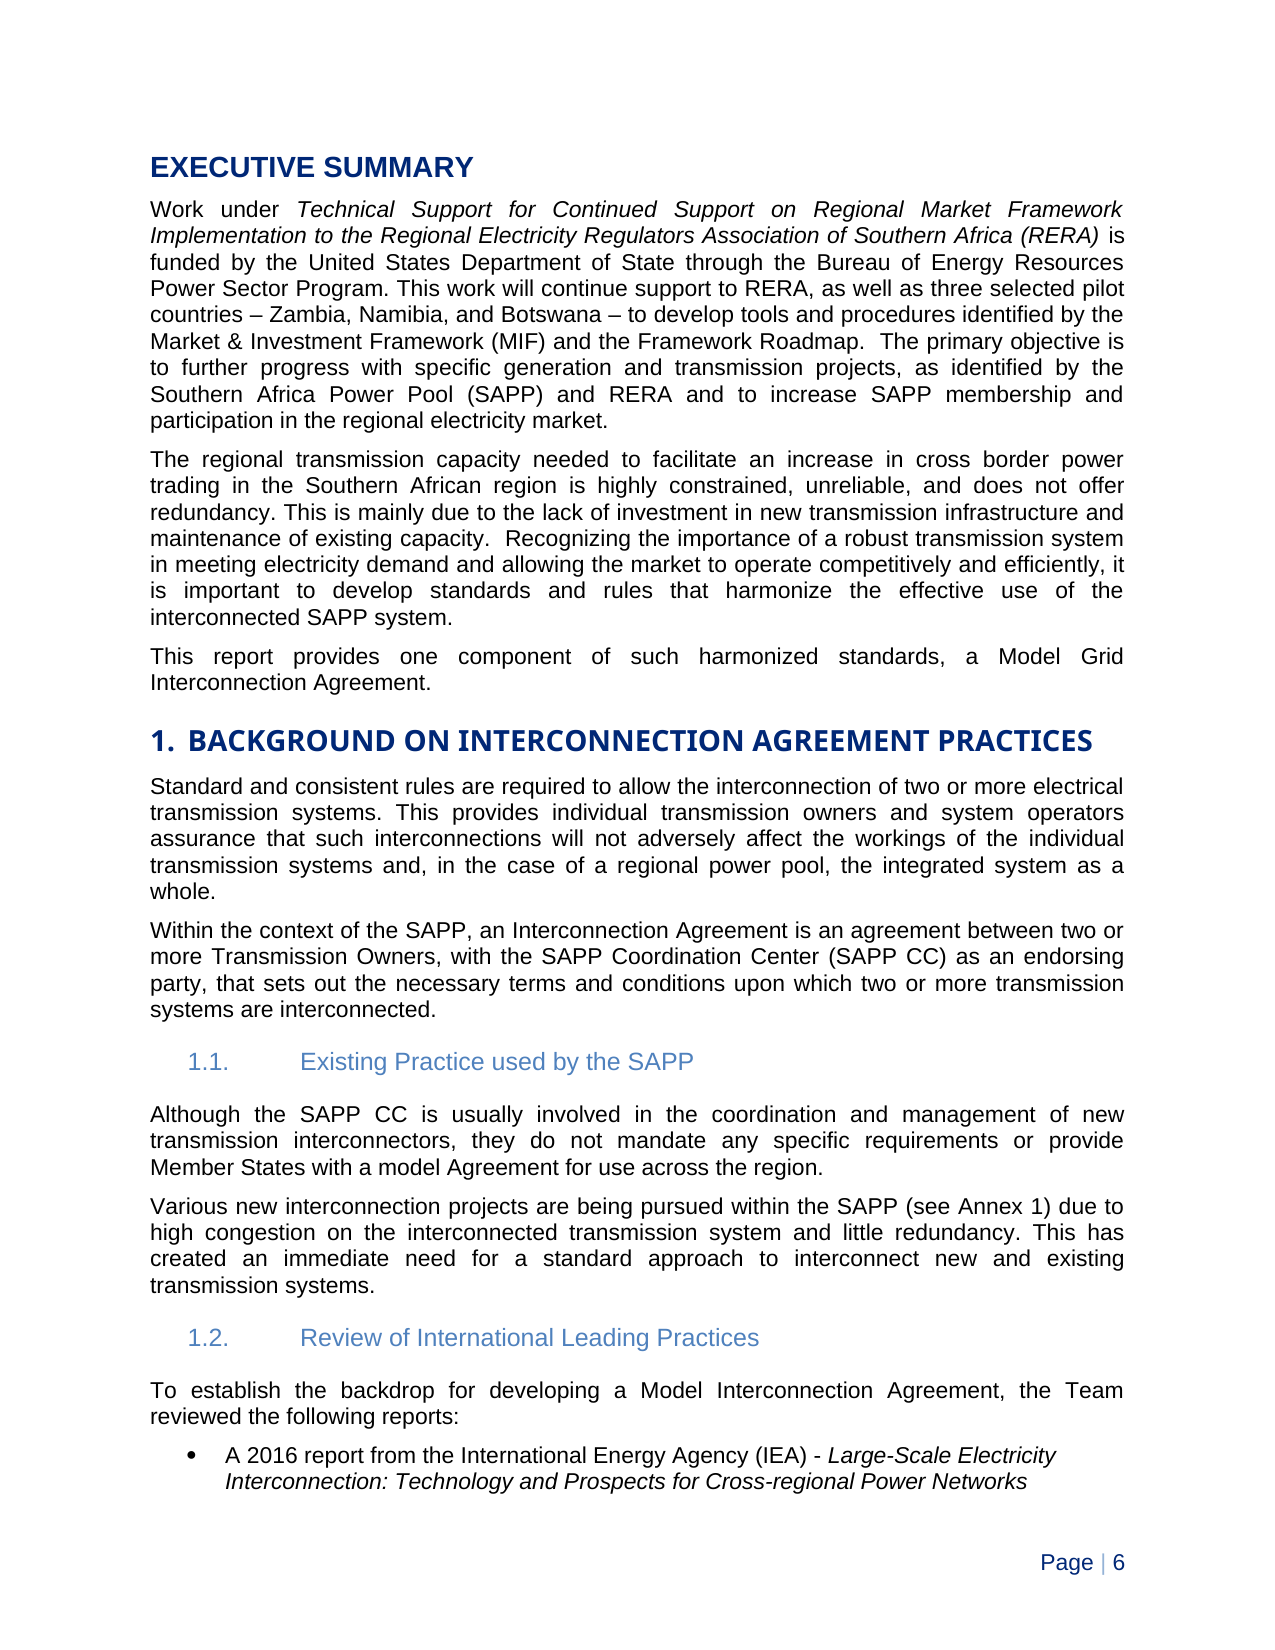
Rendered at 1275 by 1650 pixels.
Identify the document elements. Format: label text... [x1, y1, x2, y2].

subtitle Executive Summary [150, 150, 1125, 183]
text To establish the backdrop for developing a Model Interconnection Agreement, the Team reviewed the following reports: [150, 1377, 1125, 1429]
text Work under Technical Support for Continued Support on Regional Market Framework Implementation to the Regional Electricity Regulators Association of Southern Africa (RERA) is funded by the United States Department of State through the Bureau of Energy Resources Power Sector Program. This work will continue support to RERA, as well as three selected pilot countries – Zambia, Namibia, and Botswana – to develop tools and procedures identified by the Market & Investment Framework (MIF) and the Framework Roadmap. The primary objective is to further progress with specific generation and transmission projects, as identified by the Southern Africa Power Pool (SAPP) and RERA and to increase SAPP membership and participation in the regional electricity market. [150, 196, 1125, 433]
text Although the SAPP CC is usually involved in the coordination and management of new transmission interconnectors, they do not mandate any specific requirements or provide Member States with a model Agreement for use across the region. [150, 1101, 1125, 1180]
subtitle Existing Practice used by the SAPP [187, 1047, 1125, 1076]
text This report provides one component of such harmonized standards, a Model Grid Interconnection Agreement. [150, 643, 1125, 695]
list A 2016 report from the International Energy Agency (IEA) - Large-Scale Electricity Interconnection: Technology and Prospects for Cross-regional Power Networks [187, 1442, 1125, 1495]
subtitle BACKGROUND ON INTERCONNECTion AGREEMENT practices [150, 720, 1125, 760]
text Standard and consistent rules are required to allow the interconnection of two or more electrical transmission systems. This provides individual transmission owners and system operators assurance that such interconnections will not adversely affect the workings of the individual transmission systems and, in the case of a regional power pool, the integrated system as a whole. [150, 773, 1125, 904]
text Various new interconnection projects are being pursued within the SAPP (see Annex 1) due to high congestion on the interconnected transmission system and little redundancy. This has created an immediate need for a standard approach to interconnect new and existing transmission systems. [150, 1193, 1125, 1298]
text The regional transmission capacity needed to facilitate an increase in cross border power trading in the Southern African region is highly constrained, unreliable, and does not offer redundancy. This is mainly due to the lack of investment in new transmission infrastructure and maintenance of existing capacity. Recognizing the importance of a robust transmission system in meeting electricity demand and allowing the market to operate competitively and efficiently, it is important to develop standards and rules that harmonize the effective use of the interconnected SAPP system. [150, 446, 1125, 630]
subtitle Review of International Leading Practices [187, 1323, 1125, 1352]
text Within the context of the SAPP, an Interconnection Agreement is an agreement between two or more Transmission Owners, with the SAPP Coordination Center (SAPP CC) as an endorsing party, that sets out the necessary terms and conditions upon which two or more transmission systems are interconnected. [150, 917, 1125, 1022]
